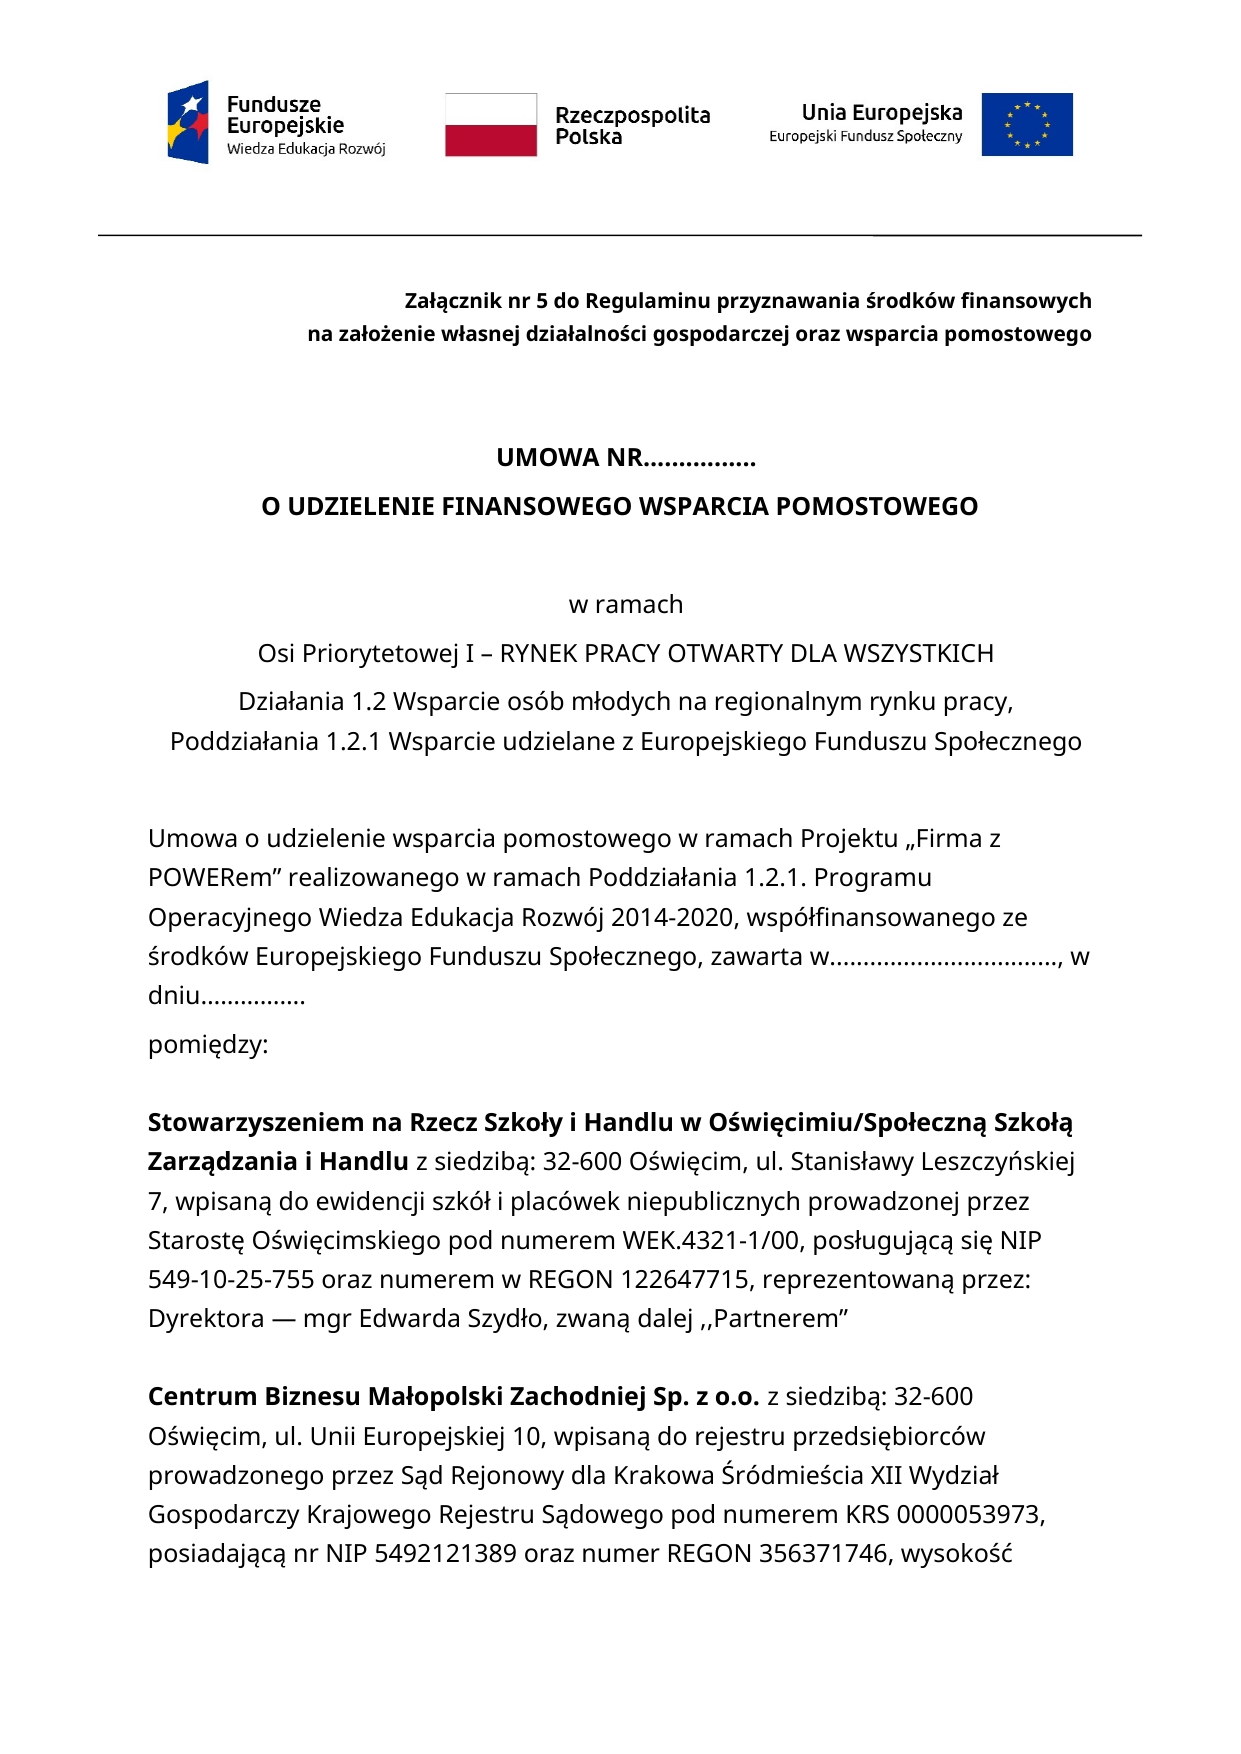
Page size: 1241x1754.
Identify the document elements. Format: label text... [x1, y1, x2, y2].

subtitle w ramach [160, 586, 1093, 620]
picture [147, 59, 1093, 185]
subtitle Umowa o udzielenie wsparcia pomostowego w ramach Projektu „Firma z POWERem” realizowanego w ramach Poddziałania 1.2.1. Programu Operacyjnego Wiedza Edukacja Rozwój 2014-2020, współfinansowanego ze środków Europejskiego Funduszu Społecznego, zawarta w.................................., w dniu……………. [148, 821, 1093, 1012]
text 549-10-25-755 oraz numerem w REGON 122647715, reprezentowaną przez: Dyrektora — mgr Edwarda Szydło, zwaną dalej ,,Partnerem” [148, 1261, 1093, 1335]
subtitle O UDZIELENIE FINANSOWEGO WSPARCIA POMOSTOWEGO [148, 489, 1093, 523]
text Stowarzyszeniem na Rzecz Szkoły i Handlu w Oświęcimiu/Społeczną Szkołą Zarządzania i Handlu z siedzibą: 32-600 Oświęcim, ul. Stanisławy Leszczyńskiej 7, wpisaną do ewidencji szkół i placówek niepublicznych prowadzonej przez Starostę Oświęcimskiego pod numerem WEK.4321-1/00, posługującą się NIP [148, 1105, 1093, 1256]
subtitle UMOWA NR................ [160, 440, 1093, 474]
subtitle Działania 1.2 Wsparcie osób młodych na regionalnym rynku pracy, Poddziałania 1.2.1 Wsparcie udzielane z Europejskiego Funduszu Społecznego [160, 684, 1093, 757]
text na założenie własnej działalności gospodarczej oraz wsparcia pomostowego [148, 319, 1093, 348]
subtitle Osi Priorytetowej I – RYNEK PRACY OTWARTY DLA WSZYSTKICH [160, 635, 1093, 669]
text Załącznik nr 5 do Regulaminu przyznawania środków finansowych [148, 287, 1093, 315]
subtitle pomiędzy: [148, 1026, 1093, 1061]
